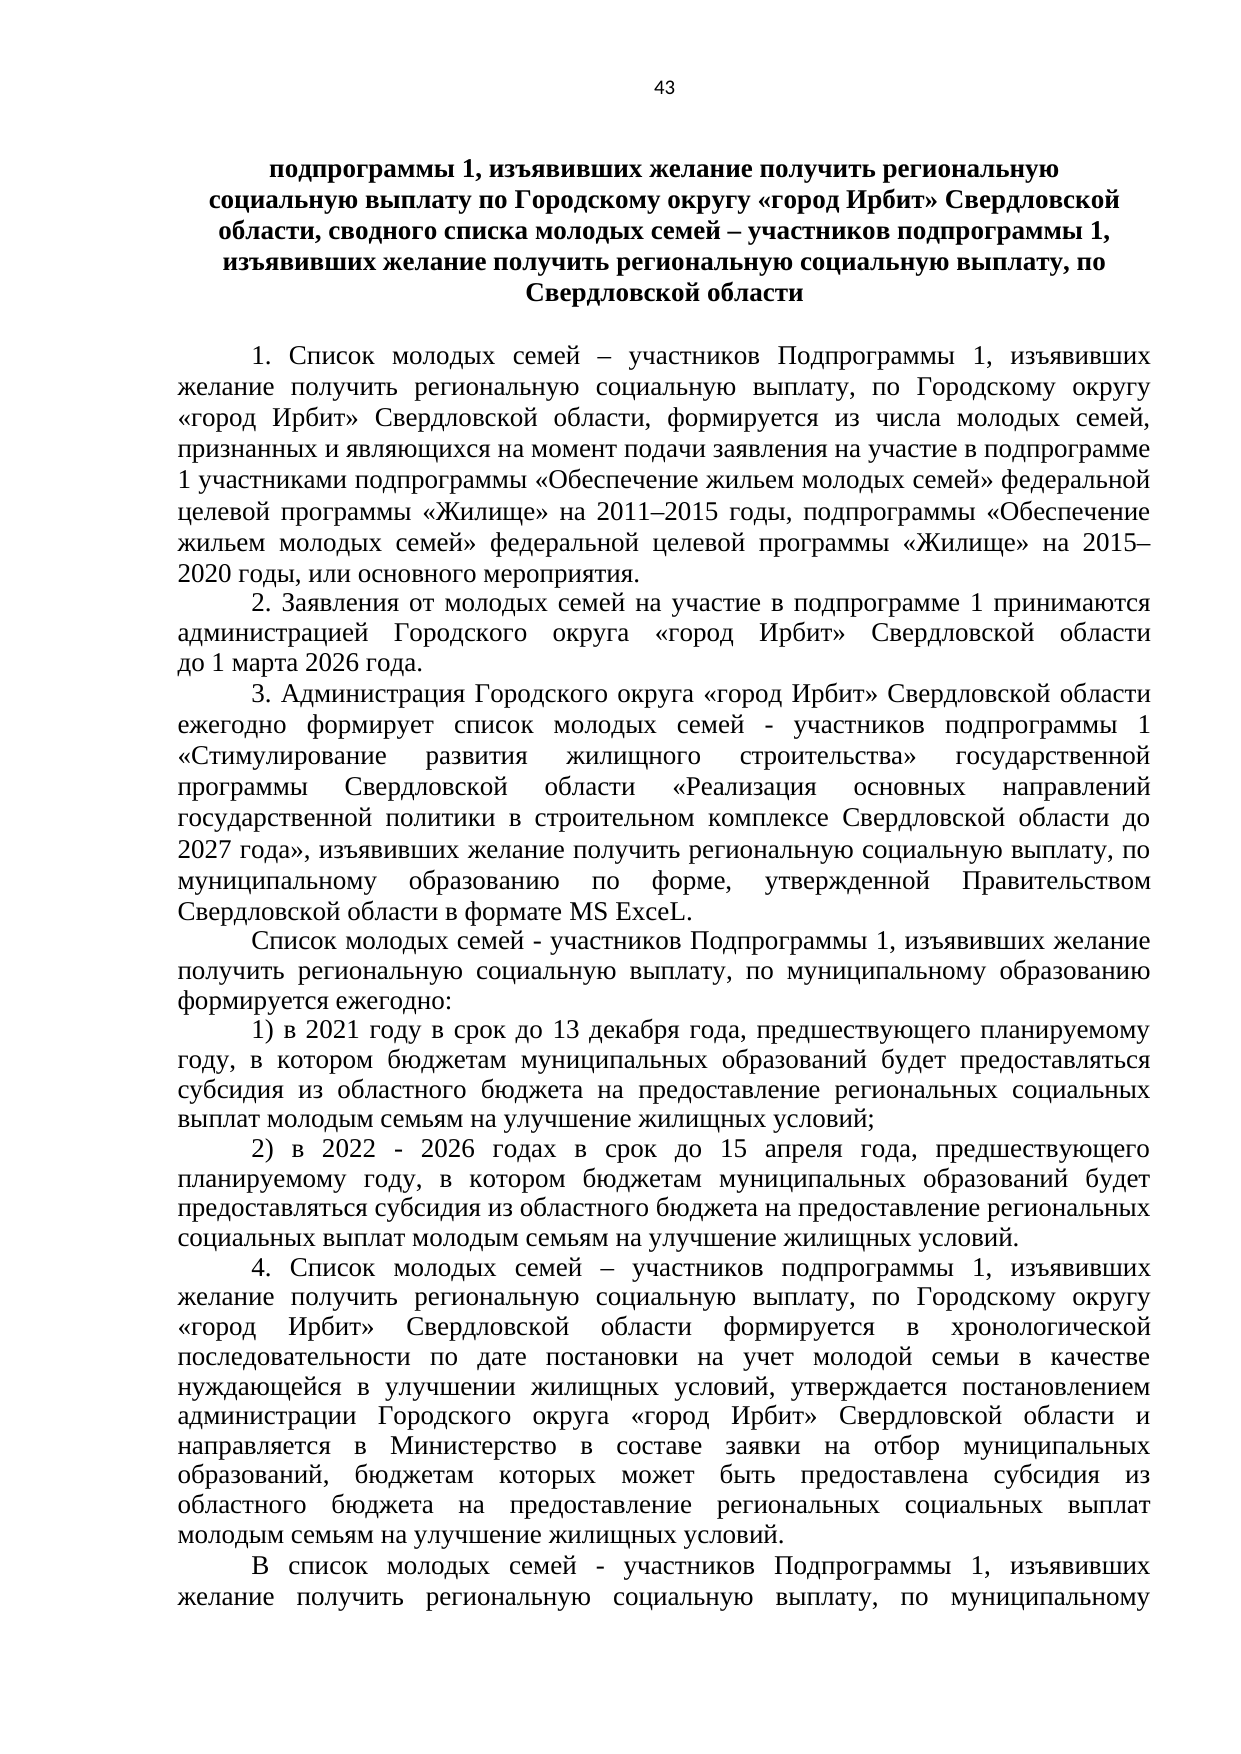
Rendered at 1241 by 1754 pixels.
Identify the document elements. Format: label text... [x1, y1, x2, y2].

text подпрограммы 1, изъявивших желание получить региональную [177, 152, 1152, 183]
text 4. Список молодых семей – участников подпрограммы 1, изъявивших желание получить региональную социальную выплату, по Городскому округу «город Ирбит» Свердловской области формируется в хронологической последовательности по дате постановки на учет молодой семьи в качестве нуждающейся в улучшении жилищных условий, утверждается постановлением администрации Городского округа «город Ирбит» Свердловской области и направляется в Министерство в составе заявки на отбор муниципальных образований, бюджетам которых может быть предоставлена субсидия из областного бюджета на предоставление региональных социальных выплат молодым семьям на улучшение жилищных условий. [177, 1252, 1152, 1549]
text 1) в 2021 году в срок до 13 декабря года, предшествующего планируемому году, в котором бюджетам муниципальных образований будет предоставляться субсидия из областного бюджета на предоставление региональных социальных выплат молодым семьям на улучшение жилищных условий; [177, 1015, 1152, 1134]
text 3. Администрация Городского округа «город Ирбит» Свердловской области ежегодно формирует список молодых семей - участников подпрограммы 1 «Стимулирование развития жилищного строительства» государственной программы Свердловской области «Реализация основных направлений государственной политики в строительном комплексе Свердловской области до 2027 года», изъявивших желание получить региональную социальную выплату, по муниципальному образованию по форме, утвержденной Правительством Свердловской области в формате MS ExceL. [177, 677, 1152, 926]
text 1. Список молодых семей – участников Подпрограммы 1, изъявивших желание получить региональную социальную выплату, по Городскому округу «город Ирбит» Свердловской области, формируется из числа молодых семей, признанных и являющихся на момент подачи заявления на участие в подпрограмме 1 участниками подпрограммы «Обеспечение жильем молодых семей» федеральной целевой программы «Жилище» на 2011–2015 годы, подпрограммы «Обеспечение жильем молодых семей» федеральной целевой программы «Жилище» на 2015–2020 годы, или основного мероприятия. [177, 339, 1152, 588]
text 2) в 2022 - 2026 годах в срок до 15 апреля года, предшествующего планируемому году, в котором бюджетам муниципальных образований будет предоставляться субсидия из областного бюджета на предоставление региональных социальных выплат молодым семьям на улучшение жилищных условий. [177, 1134, 1152, 1252]
text 2. Заявления от молодых семей на участие в подпрограмме 1 принимаются администрацией Городского округа «город Ирбит» Свердловской области до 1 марта 2026 года. [177, 588, 1152, 677]
text социальную выплату по Городскому округу «город Ирбит» Свердловской области, сводного списка молодых семей – участников подпрограммы 1, изъявивших желание получить региональную социальную выплату, по Свердловской области [177, 183, 1152, 308]
text Список молодых семей - участников Подпрограммы 1, изъявивших желание получить региональную социальную выплату, по муниципальному образованию формируется ежегодно: [177, 926, 1152, 1015]
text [177, 1549, 1152, 1611]
